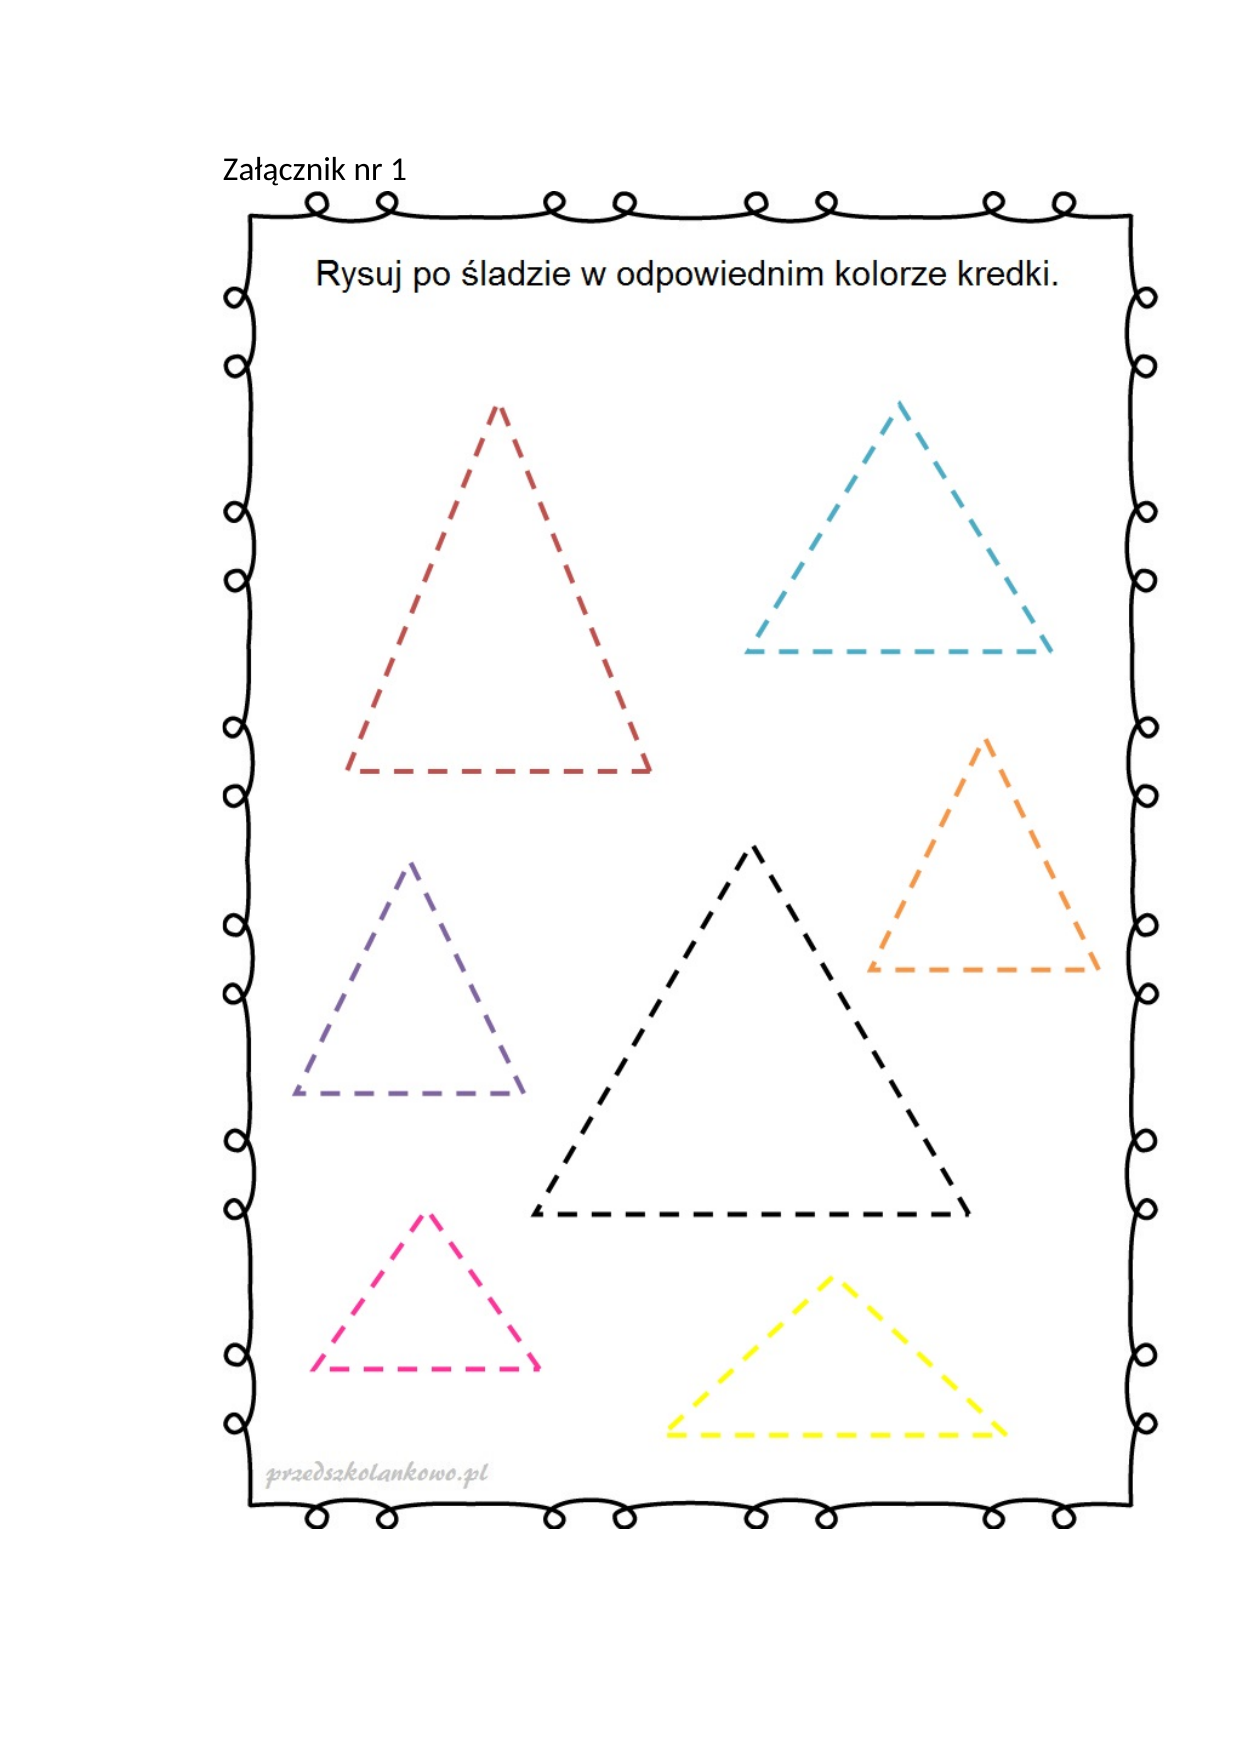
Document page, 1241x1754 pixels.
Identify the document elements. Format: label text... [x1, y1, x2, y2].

picture [222, 191, 1168, 1529]
list Załącznik nr 1 [223, 148, 1093, 188]
